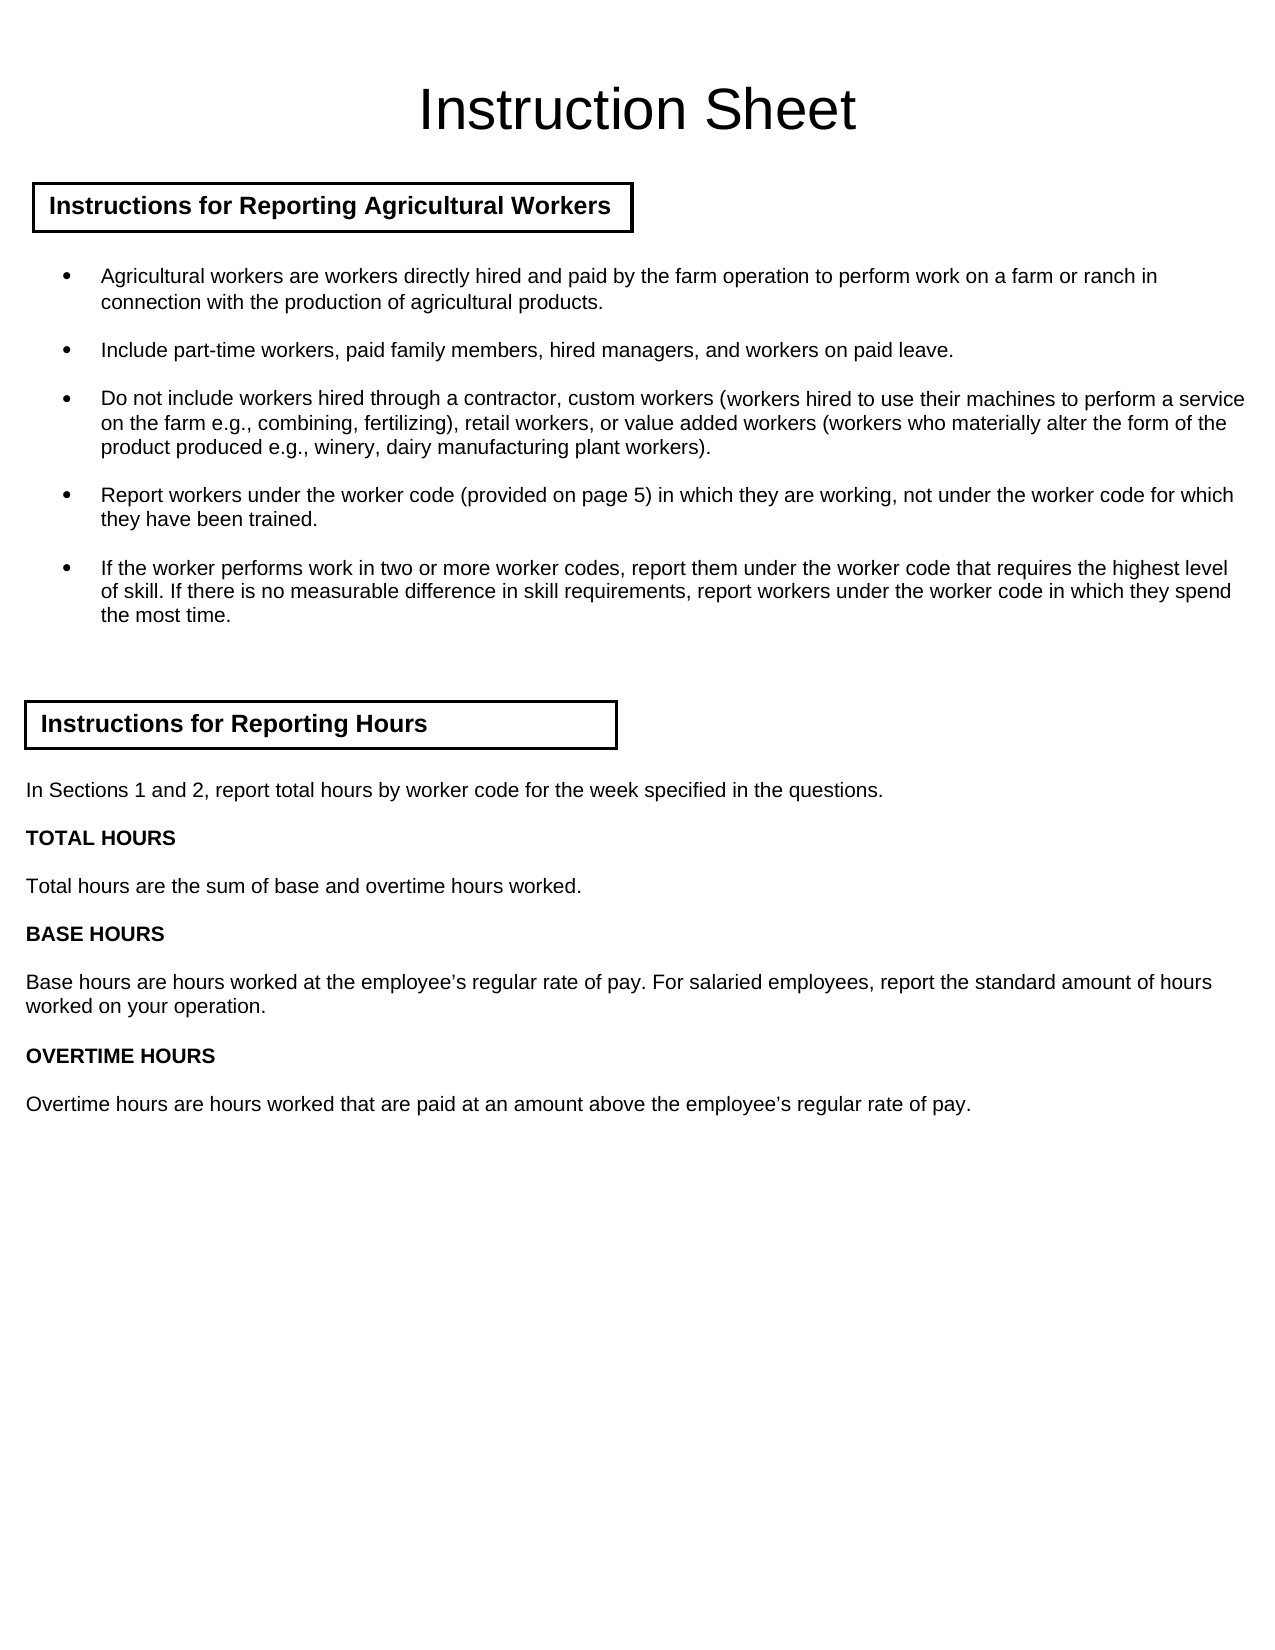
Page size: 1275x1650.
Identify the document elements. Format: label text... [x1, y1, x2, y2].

text TOTAL HOURS [26, 826, 1249, 850]
list Agricultural workers are workers directly hired and paid by the farm operation to perform work on a farm or ranch in connection with the production of agricultural products. [63, 264, 1249, 313]
list If the worker performs work in two or more worker codes, report them under the worker code that requires the highest level of skill. If there is no measurable difference in skill requirements, report workers under the worker code in which they spend the most time. [63, 555, 1249, 627]
list Include part-time workers, paid family members, hired managers, and workers on paid leave. [63, 338, 1249, 362]
text Base hours are hours worked at the employee’s regular rate of pay. For salaried employees, report the standard amount of hours worked on your operation. [26, 970, 1249, 1044]
text OVERTIME HOURS [26, 1044, 1249, 1068]
list Report workers under the worker code (provided on page 5) in which they are working, not under the worker code for which they have been trained. [63, 483, 1249, 531]
list Do not include workers hired through a contractor, custom workers (workers hired to use their machines to perform a service on the farm e.g., combining, fertilizing), retail workers, or value added workers (workers who materially alter the form of the product produced e.g., winery, dairy manufacturing plant workers). [63, 386, 1249, 459]
text Total hours are the sum of base and overtime hours worked. [26, 874, 1249, 898]
text BASE HOURS [26, 922, 1249, 946]
text In Sections 1 and 2, report total hours by worker code for the week specified in the questions. [26, 778, 1249, 802]
text Overtime hours are hours worked that are paid at an amount above the employee’s regular rate of pay. [26, 1092, 1249, 1116]
